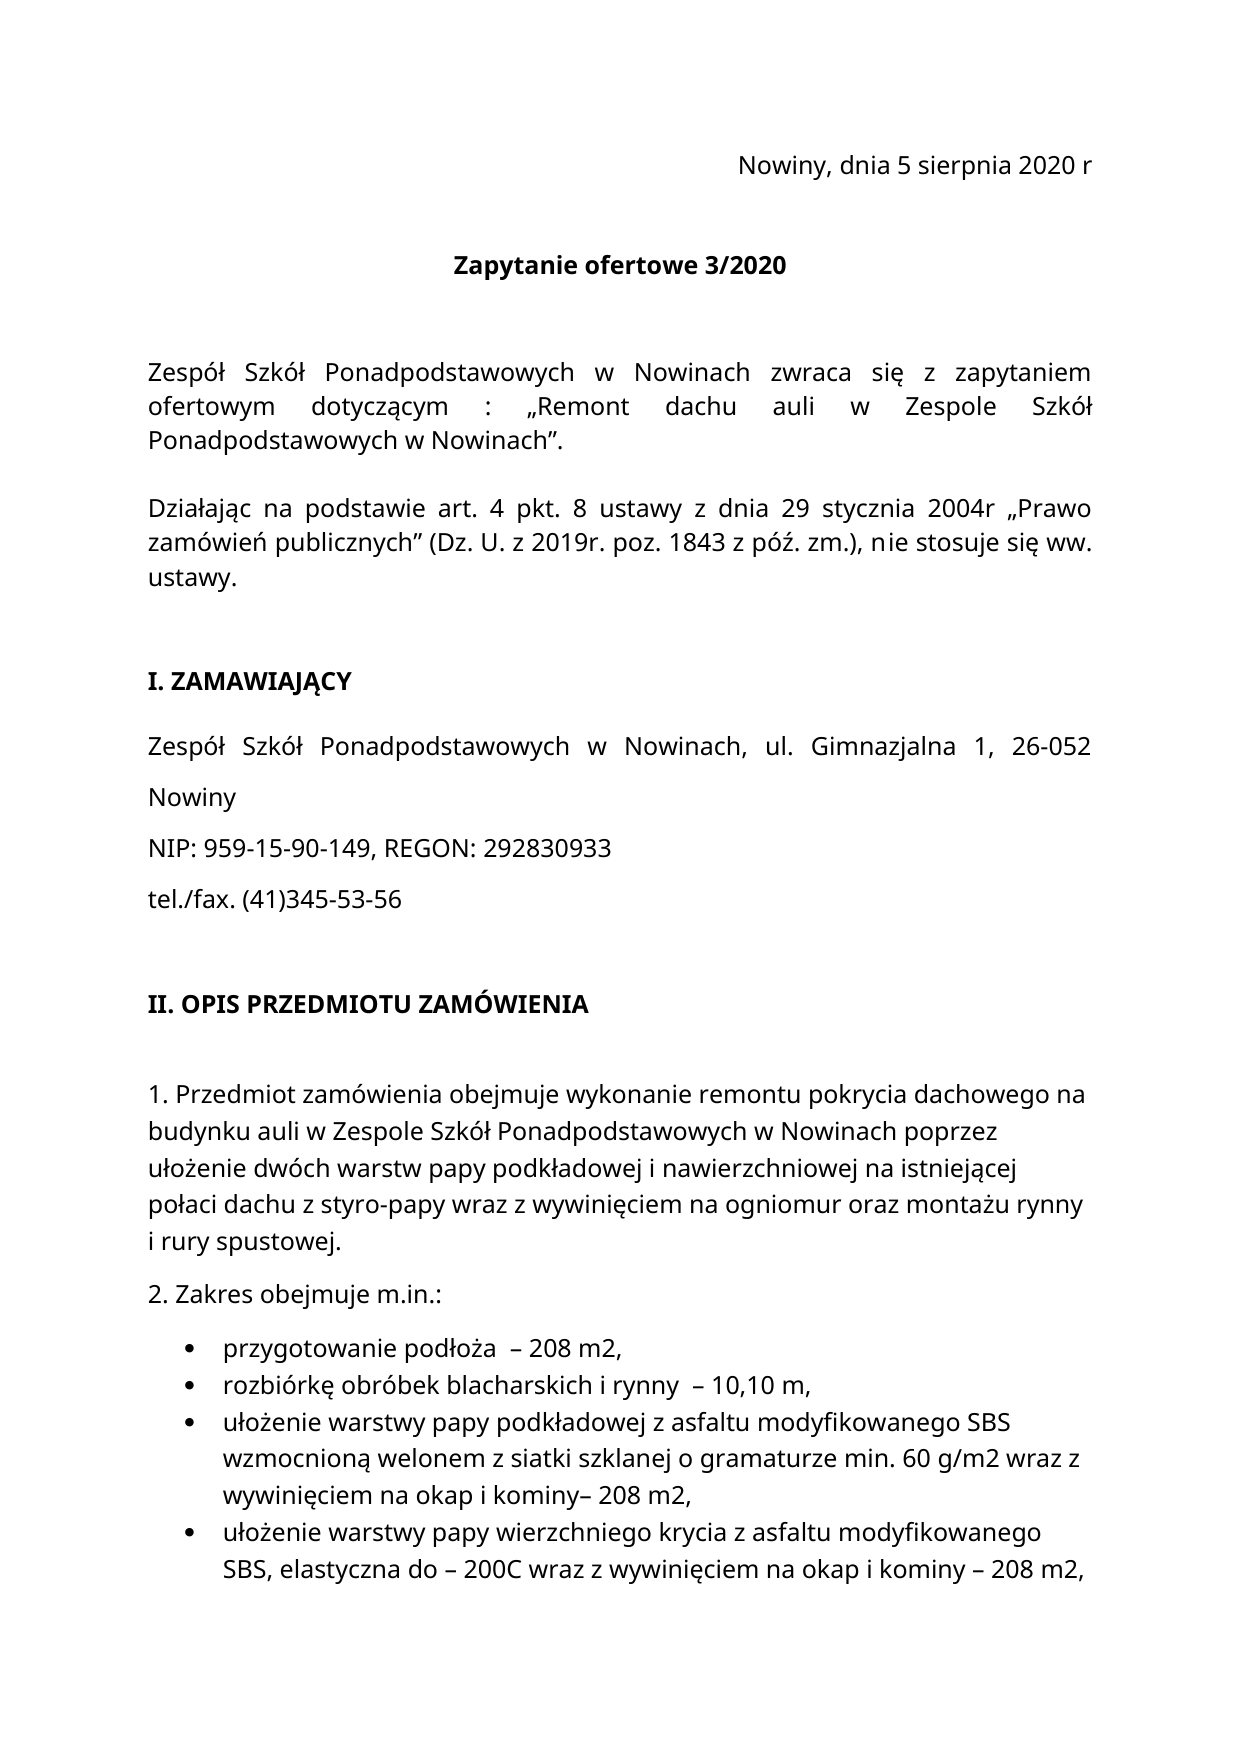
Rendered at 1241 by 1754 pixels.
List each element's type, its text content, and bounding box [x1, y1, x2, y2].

text 1. Przedmiot zamówienia obejmuje wykonanie remontu pokrycia dachowego na budynku auli w Zespole Szkół Ponadpodstawowych w Nowinach poprzez ułożenie dwóch warstw papy podkładowej i nawierzchniowej na istniejącej połaci dachu z styro-papy wraz z wywinięciem na ogniomur oraz montażu rynny i rury spustowej. [148, 1077, 1093, 1258]
text II. OPIS PRZEDMIOTU ZAMÓWIENIA [148, 986, 1093, 1021]
list przygotowanie podłoża – 208 m2, [185, 1331, 1093, 1365]
text NIP: 959-15-90-149, REGON: 292830933 [148, 831, 1093, 865]
text Działając na podstawie art. 4 pkt. 8 ustawy z dnia 29 stycznia 2004r „Prawo zamówień publicznych” (Dz. U. z 2019r. poz. 1843 z póź. zm.), nie stosuje się ww. ustawy. [148, 491, 1093, 593]
text Zespół Szkół Ponadpodstawowych w Nowinach zwraca się z zapytaniem ofertowym dotyczącym : „Remont dachu auli w Zespole Szkół Ponadpodstawowych w Nowinach”. [148, 355, 1093, 457]
text 2. Zakres obejmuje m.in.: [148, 1277, 1093, 1311]
list ułożenie warstwy papy podkładowej z asfaltu modyfikowanego SBS wzmocnioną welonem z siatki szklanej o gramaturze min. 60 g/m2 wraz z wywinięciem na okap i kominy– 208 m2, [185, 1404, 1093, 1512]
text Zespół Szkół Ponadpodstawowych w Nowinach, ul. Gimnazjalna 1, 26-052 Nowiny [148, 729, 1093, 814]
text I. ZAMAWIAJĄCY [148, 664, 1093, 698]
text Nowiny, dnia 5 sierpnia 2020 r [148, 148, 1093, 182]
list ułożenie warstwy papy wierzchniego krycia z asfaltu modyfikowanego SBS, elastyczna do – 200C wraz z wywinięciem na okap i kominy – 208 m2, [185, 1514, 1093, 1585]
text Zapytanie ofertowe 3/2020 [148, 248, 1093, 282]
text tel./fax. (41)345-53-56 [148, 882, 1093, 916]
list rozbiórkę obróbek blacharskich i rynny – 10,10 m, [185, 1367, 1093, 1401]
